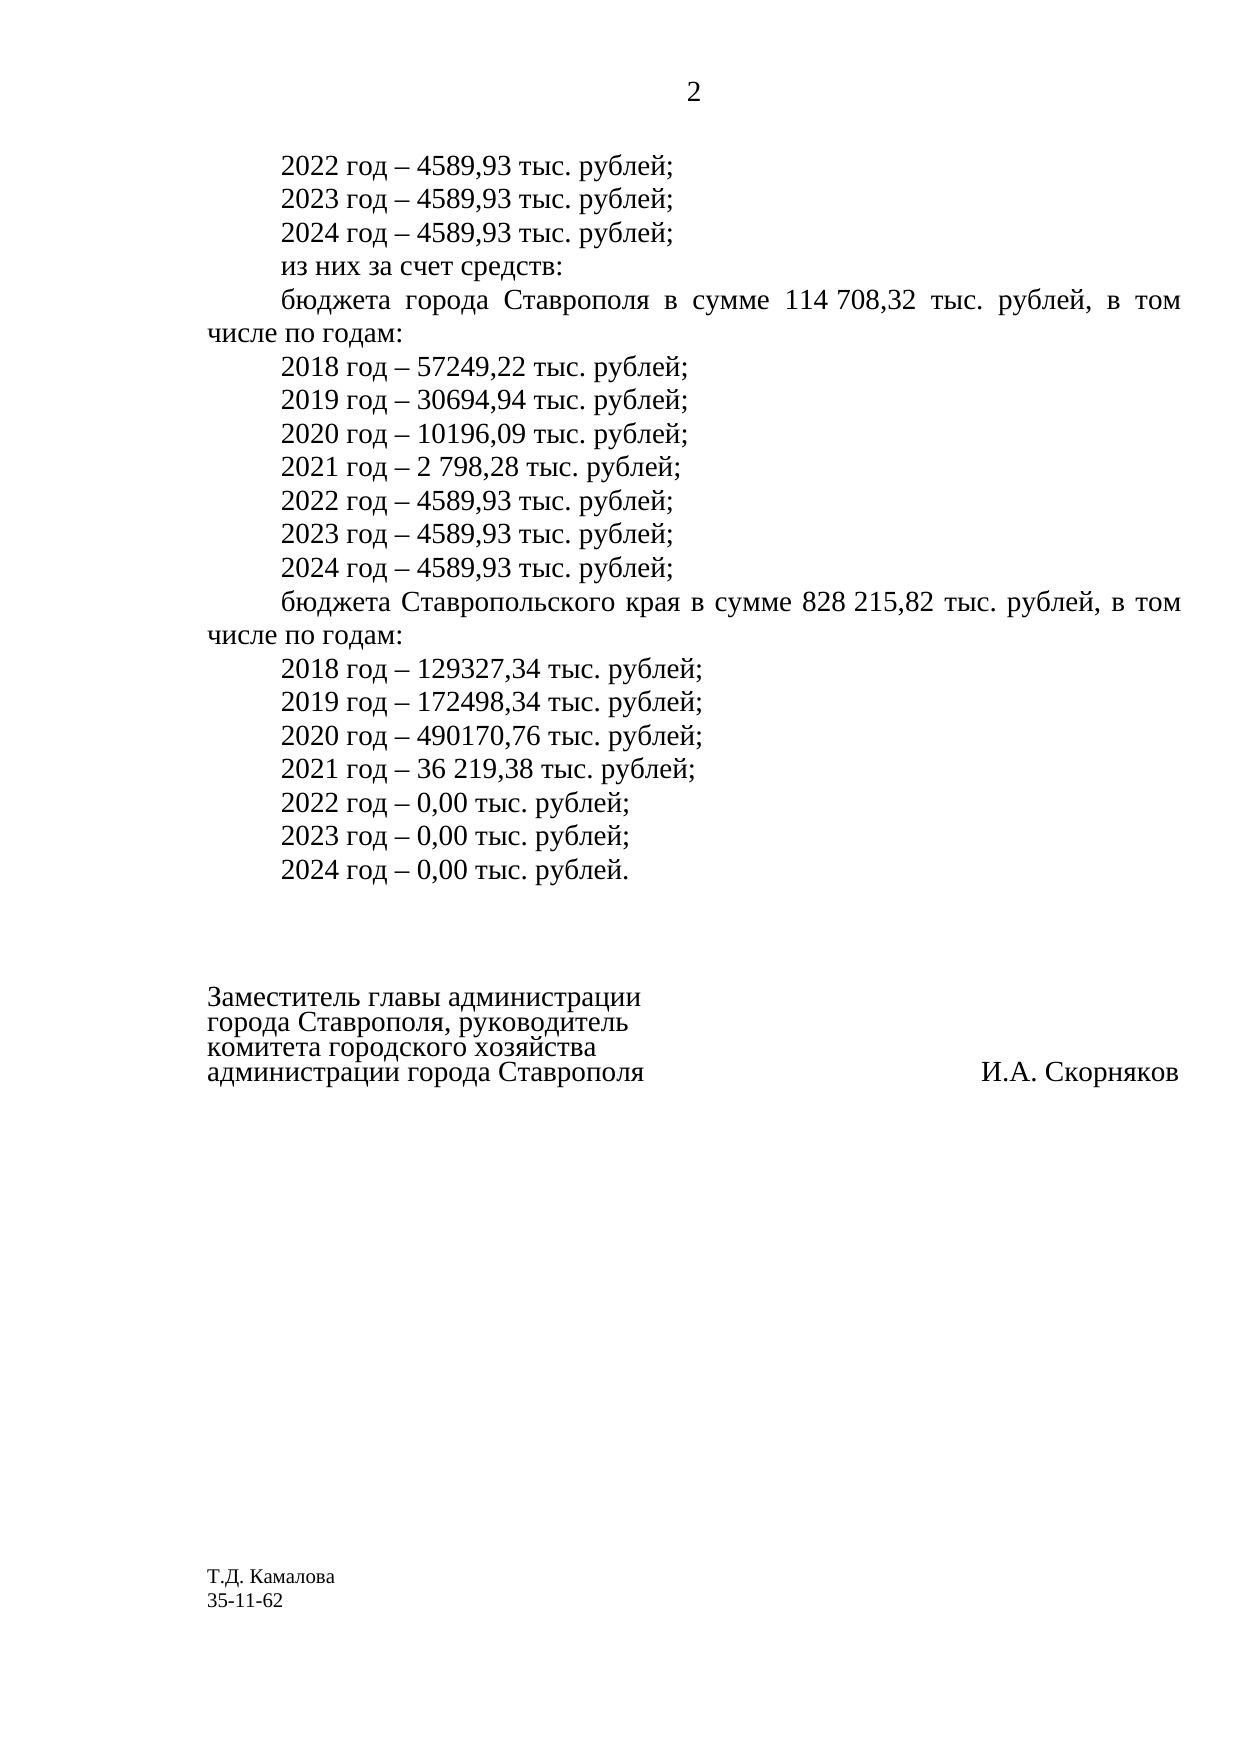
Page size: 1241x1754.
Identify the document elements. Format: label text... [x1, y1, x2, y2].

text комитета городского хозяйства [207, 1036, 1181, 1061]
text бюджета Ставропольского края в сумме 828 215,82 тыс. рублей, в том числе по годам: [207, 584, 1181, 651]
text администрации города Ставрополя И.А. Скорняков [207, 1061, 1181, 1086]
text 2023 год – 4589,93 тыс. рублей; [281, 517, 1181, 550]
text 2022 год – 4589,93 тыс. рублей; [281, 483, 1181, 517]
text 2022 год – 0,00 тыс. рублей; [281, 785, 1181, 818]
text 2021 год – 2 798,28 тыс. рублей; [281, 449, 1181, 483]
text 2024 год – 4589,93 тыс. рублей; [281, 215, 1181, 248]
text 2024 год – 4589,93 тыс. рублей; [281, 550, 1181, 584]
text из них за счет средств: [207, 248, 1181, 282]
text Т.Д. Камалова [207, 1564, 1181, 1588]
text города Ставрополя, руководитель [207, 1011, 1181, 1036]
text 2021 год – 36 219,38 тыс. рублей; [281, 751, 1181, 785]
text 2018 год – 57249,22 тыс. рублей; [281, 349, 1181, 382]
text Заместитель главы администрации [207, 986, 1181, 1011]
text 2022 год – 4589,93 тыс. рублей; [281, 148, 1181, 181]
text 2024 год – 0,00 тыс. рублей. [207, 852, 1181, 886]
text 2020 год – 490170,76 тыс. рублей; [281, 718, 1181, 751]
text 2023 год – 0,00 тыс. рублей; [281, 818, 1181, 852]
text 35-11-62 [207, 1588, 1181, 1612]
text 2020 год – 10196,09 тыс. рублей; [281, 416, 1181, 449]
text 2019 год – 172498,34 тыс. рублей; [281, 684, 1181, 718]
text бюджета города Ставрополя в сумме 114 708,32 тыс. рублей, в том числе по годам: [207, 282, 1181, 349]
text 2019 год – 30694,94 тыс. рублей; [281, 382, 1181, 416]
text 2023 год – 4589,93 тыс. рублей; [281, 181, 1181, 215]
text 2018 год – 129327,34 тыс. рублей; [281, 651, 1181, 684]
